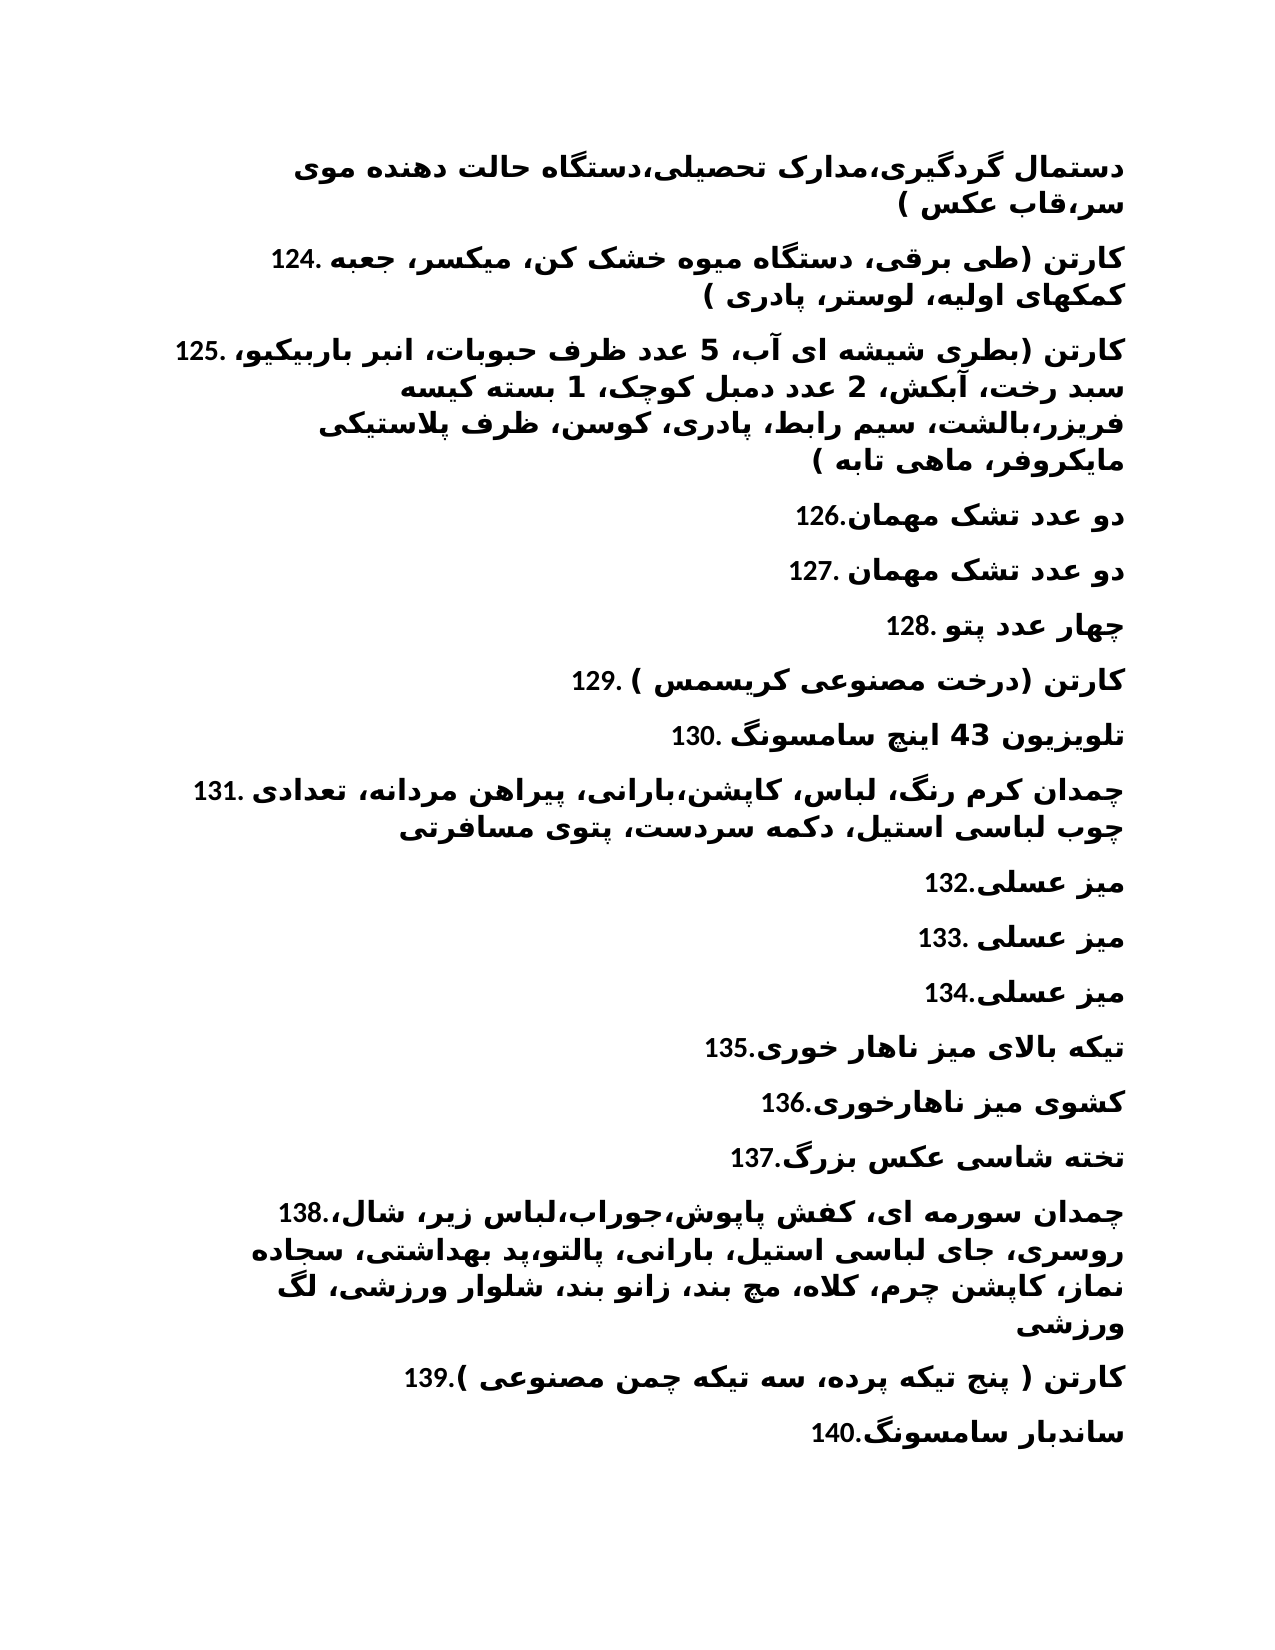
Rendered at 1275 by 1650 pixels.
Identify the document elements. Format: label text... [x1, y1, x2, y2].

text 129. کارتن (درخت مصنوعی کریسمس ) [150, 662, 1125, 698]
text 139.کارتن ( پنج تیکه پرده، سه تیکه چمن مصنوعی ) [150, 1359, 1125, 1395]
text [150, 150, 1125, 221]
text 135.تیکه بالای میز ناهار خوری [150, 1029, 1125, 1065]
text 125. کارتن (بطری شیشه ای آب، 5 عدد ظرف حبوبات، انبر باربیکیو، سبد رخت، آبکش، 2 عدد دمبل کوچک، 1 بسته کیسه فریزر،بالشت، سیم رابط، پادری، کوسن، ظرف پلاستیکی مایکروفر، ماهی تابه ) [150, 332, 1125, 477]
text 127. دو عدد تشک مهمان [150, 552, 1125, 587]
text 138.چمدان سورمه ای، کفش پاپوش،جوراب،لباس زیر، شال، روسری، جای لباسی استیل، بارانی، پالتو،پد بهداشتی، سجاده نماز، کاپشن چرم، کلاه، مچ بند، زانو بند، شلوار ورزشی، لگ ورزشی [150, 1194, 1125, 1340]
text 137.تخته شاسی عکس بزرگ [150, 1139, 1125, 1175]
text 124. کارتن (طی برقی، دستگاه میوه خشک کن، میکسر، جعبه کمکهای اولیه، لوستر، پادری ) [150, 240, 1125, 312]
text 136.کشوی میز ناهارخوری [150, 1084, 1125, 1120]
text 126.دو عدد تشک مهمان [150, 497, 1125, 532]
text 133. میز عسلی [150, 919, 1125, 954]
text 132.میز عسلی [150, 864, 1125, 899]
text 140.ساندبار سامسونگ [150, 1414, 1125, 1450]
text 131. چمدان کرم رنگ، لباس، کاپشن،بارانی، پیراهن مردانه، تعدادی چوب لباسی استیل، دکمه سردست، پتوی مسافرتی [150, 772, 1125, 844]
text 128. چهار عدد پتو [150, 607, 1125, 642]
text 134.میز عسلی [150, 974, 1125, 1010]
text 130. تلویزیون 43 اینچ سامسونگ [150, 717, 1125, 753]
